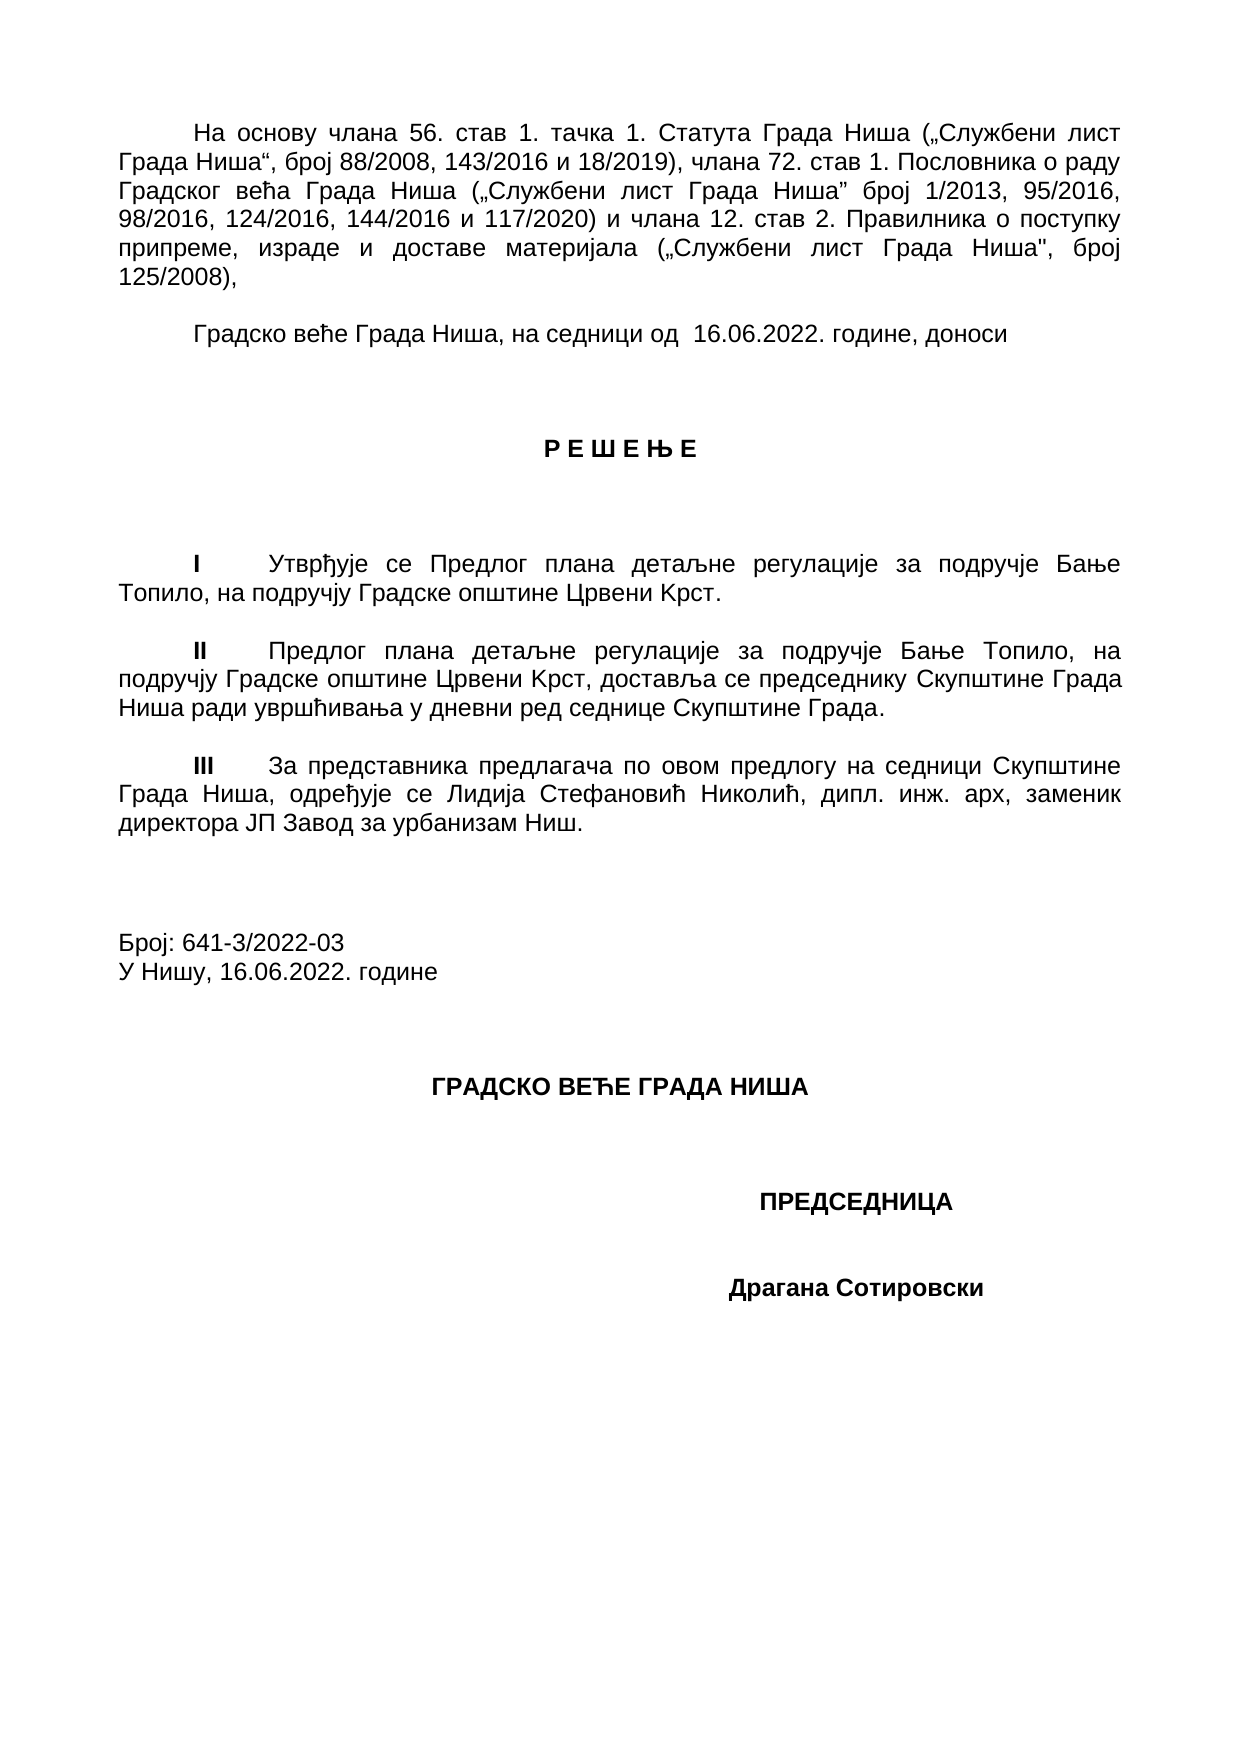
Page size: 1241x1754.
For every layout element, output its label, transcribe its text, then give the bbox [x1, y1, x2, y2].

text I Утврђује се Предлог плана детаљне регулације за подручје Бање Топило, на подручју Градске општине Црвени Kрст. [118, 549, 1122, 607]
text III За представника предлагача по овом предлогу на седници Скупштине Града Ниша, одређује се Лидија Стефановић Николић, дипл. инж. арх, заменик директора ЈП Завод за урбанизам Ниш. [118, 751, 1122, 837]
text II Предлог плана детаљне регулације за подручје Бање Топило, на подручју Градске општине Црвени Kрст, доставља се председнику Скупштине Града Ниша ради увршћивања у дневни ред седнице Скупштине Града. [118, 636, 1122, 722]
text Број: 641-3/2022-03 [118, 928, 1122, 957]
text Градско веће Града Ниша, на седници од 16.06.2022. године, доноси [118, 319, 1122, 348]
text ГРАДСКО ВЕЋЕ ГРАДА НИША [118, 1072, 1122, 1100]
text На основу члана 56. став 1. тачка 1. Статута Града Ниша („Службени лист Града Ниша“, број 88/2008, 143/2016 и 18/2019), члана 72. став 1. Пословника о раду Градског већа Града Ниша („Службени лист Града Ниша” број 1/2013, 95/2016, 98/2016, 124/2016, 144/2016 и 117/2020) и члана 12. став 2. Правилника о поступку припреме, израде и доставе материјала („Службени лист Града Ниша", број 125/2008), [118, 118, 1122, 291]
text Р Е Ш Е Њ Е [118, 434, 1122, 463]
text Драгана Сотировски [591, 1273, 1122, 1302]
text ПРЕДСЕДНИЦА [591, 1187, 1122, 1215]
text У Нишу, 16.06.2022. године [118, 957, 1122, 985]
